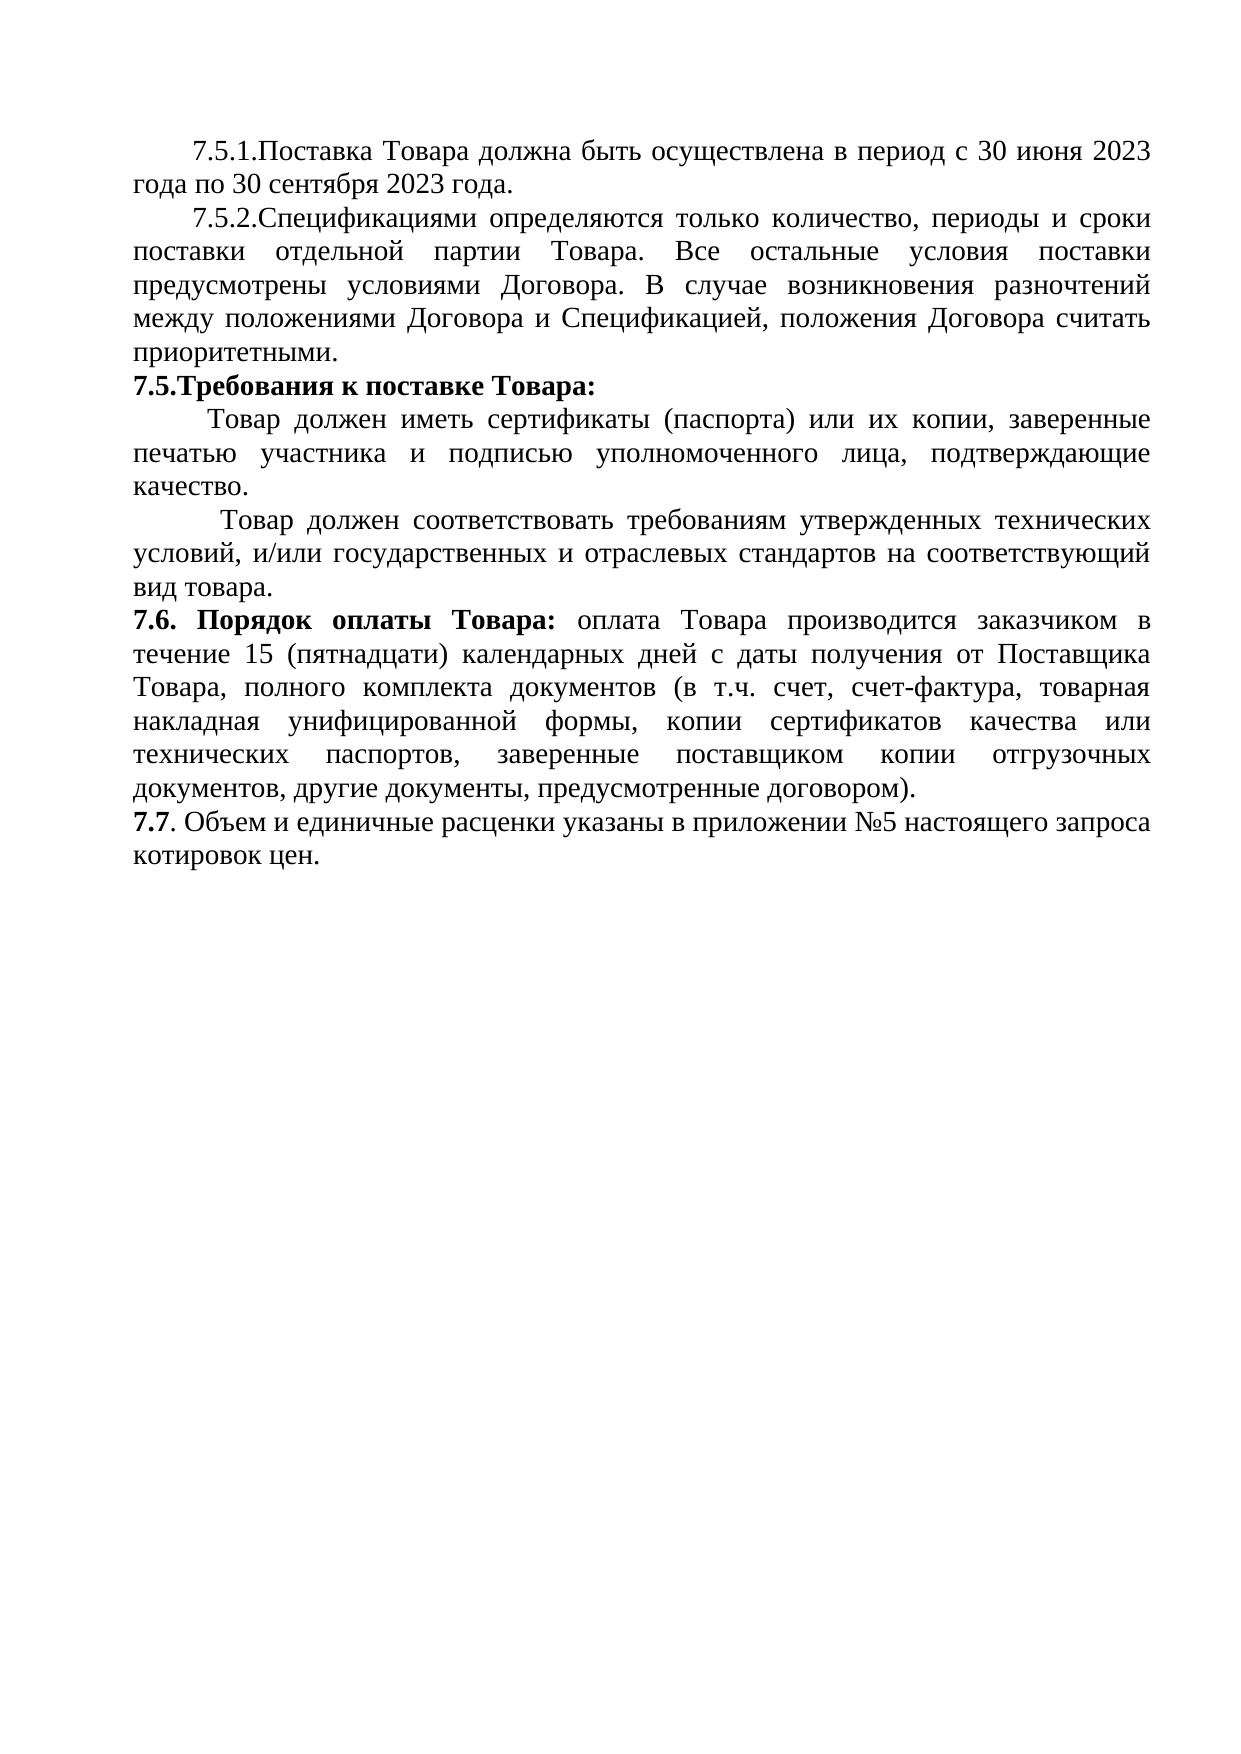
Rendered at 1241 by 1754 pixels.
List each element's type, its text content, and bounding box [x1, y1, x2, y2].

list Товар должен соответствовать требованиям утвержденных технических условий, и/или государственных и отраслевых стандартов на соответствующий вид товара. [133, 502, 1152, 602]
text 7.5.2.Спецификациями определяются только количество, периоды и сроки поставки отдельной партии Товара. Все остальные условия поставки предусмотрены условиями Договора. В случае возникновения разночтений между положениями Договора и Спецификацией, положения Договора считать приоритетными. [133, 200, 1152, 368]
list 7.5.Требования к поставке Товара: [133, 368, 1152, 401]
text 7.5.1.Поставка Товара должна быть осуществлена в период с 30 июня 2023 года по 30 сентября 2023 года. [133, 133, 1152, 200]
list Товар должен иметь сертификаты (паспорта) или их копии, заверенные печатью участника и подписью уполномоченного лица, подтверждающие качество. [133, 401, 1152, 502]
list 7.6. Порядок оплаты Товара: оплата Товара производится заказчиком в течение 15 (пятнадцати) календарных дней с даты получения от Поставщика Товара, полного комплекта документов (в т.ч. счет, счет-фактура, товарная накладная унифицированной формы, копии сертификатов качества или технических паспортов, заверенные поставщиком копии отгрузочных документов, другие документы, предусмотренные договором). [133, 602, 1152, 804]
list 7.7. Объем и единичные расценки указаны в приложении №5 настоящего запроса котировок цен. [133, 804, 1152, 871]
